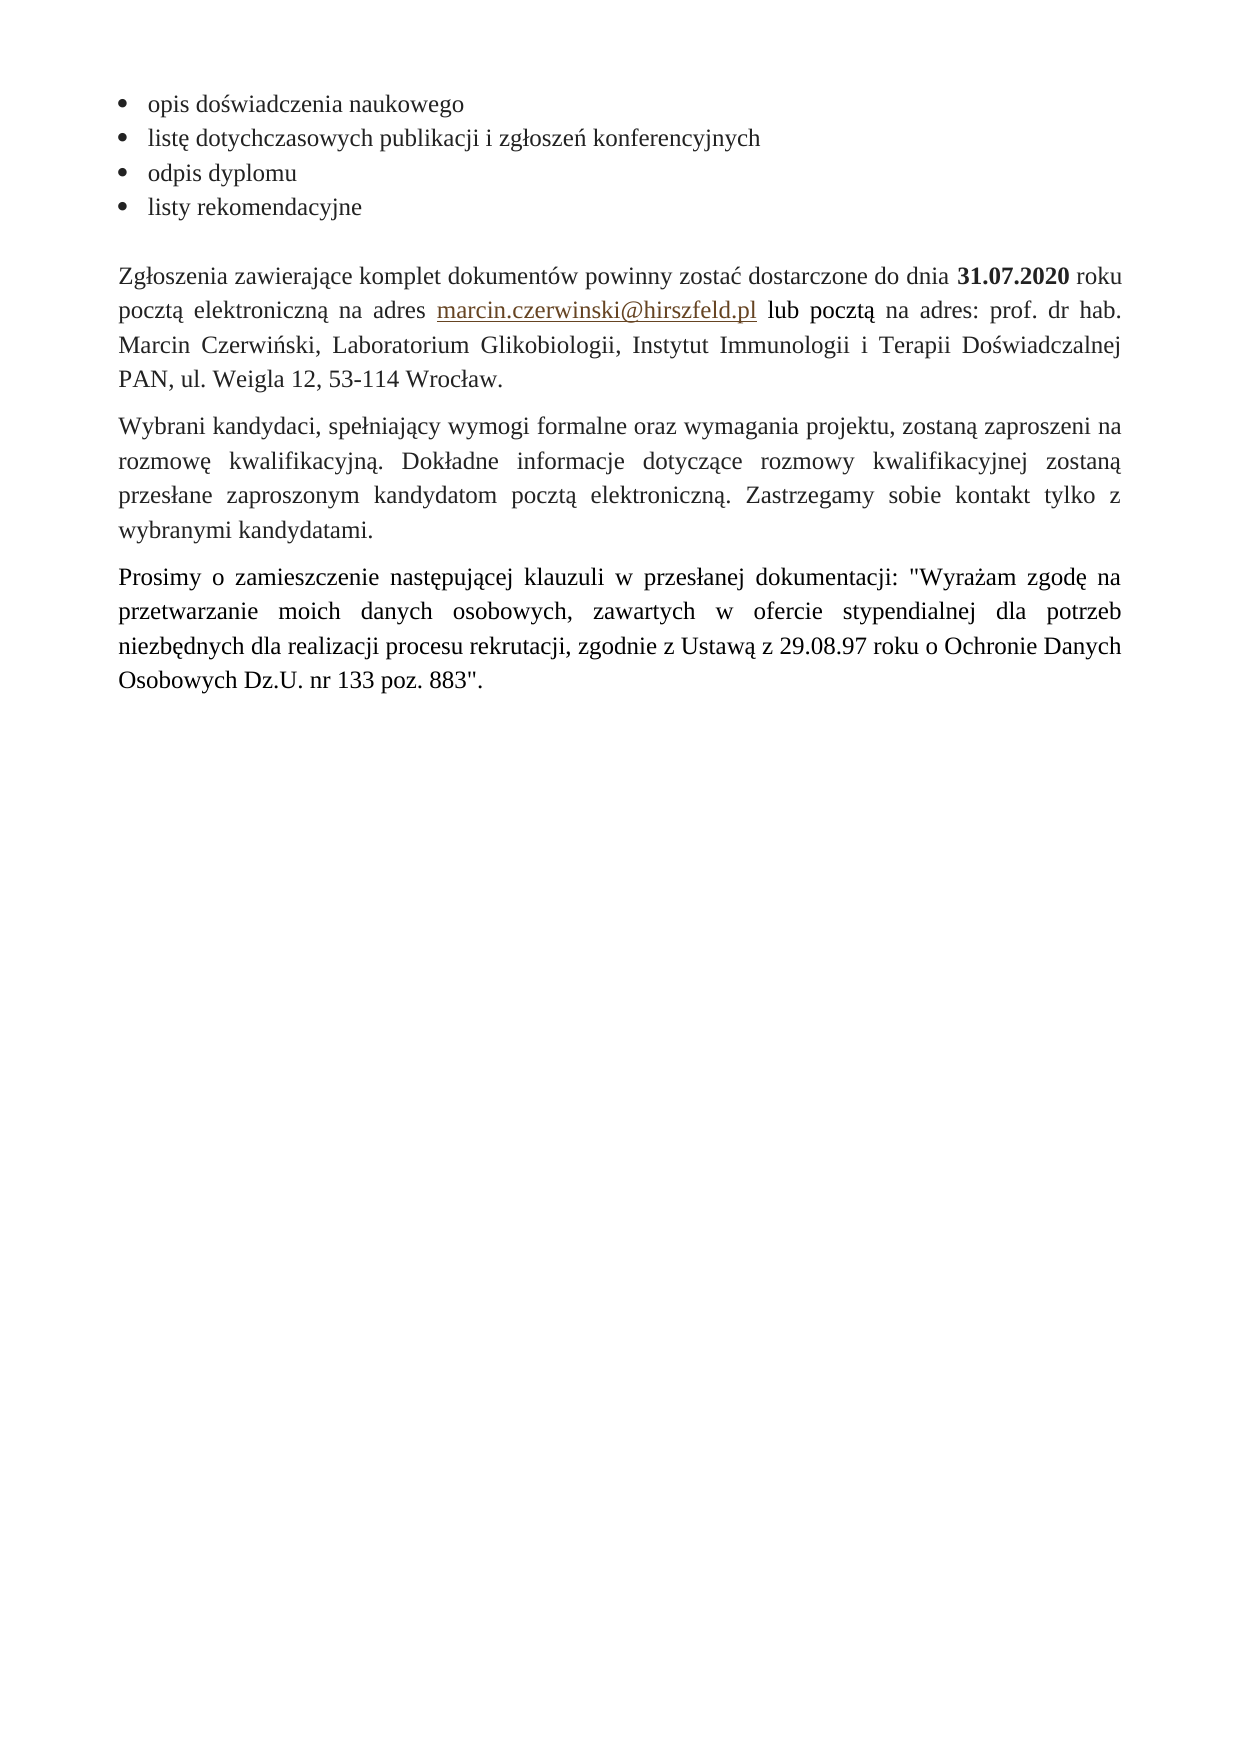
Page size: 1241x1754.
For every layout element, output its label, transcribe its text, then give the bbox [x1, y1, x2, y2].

text Wybrani kandydaci, spełniający wymogi formalne oraz wymagania projektu, zostaną zaproszeni na rozmowę kwalifikacyjną. Dokładne informacje dotyczące rozmowy kwalifikacyjnej zostaną przesłane zaproszonym kandydatom pocztą elektroniczną. Zastrzegamy sobie kontakt tylko z wybranymi kandydatami. [118, 411, 1122, 544]
list opis doświadczenia naukowego [118, 89, 1122, 117]
list listę dotychczasowych publikacji i zgłoszeń konferencyjnych [118, 123, 1122, 152]
list listy rekomendacyjne [118, 192, 1122, 221]
list odpis dyplomu [118, 158, 1122, 186]
text Prosimy o zamieszczenie następującej klauzuli w przesłanej dokumentacji: "Wyrażam zgodę na przetwarzanie moich danych osobowych, zawartych w ofercie stypendialnej dla potrzeb niezbędnych dla realizacji procesu rekrutacji, zgodnie z Ustawą z 29.08.97 roku o Ochronie Danych Osobowych Dz.U. nr 133 poz. 883". [118, 562, 1122, 694]
text Zgłoszenia zawierające komplet dokumentów powinny zostać dostarczone do dnia 31.07.2020 roku pocztą elektroniczną na adres marcin.czerwinski@hirszfeld.pl lub pocztą na adres: prof. dr hab. Marcin Czerwiński, Laboratorium Glikobiologii, Instytut Immunologii i Terapii Doświadczalnej PAN, ul. Weigla 12, 53-114 Wrocław. [118, 261, 1122, 393]
